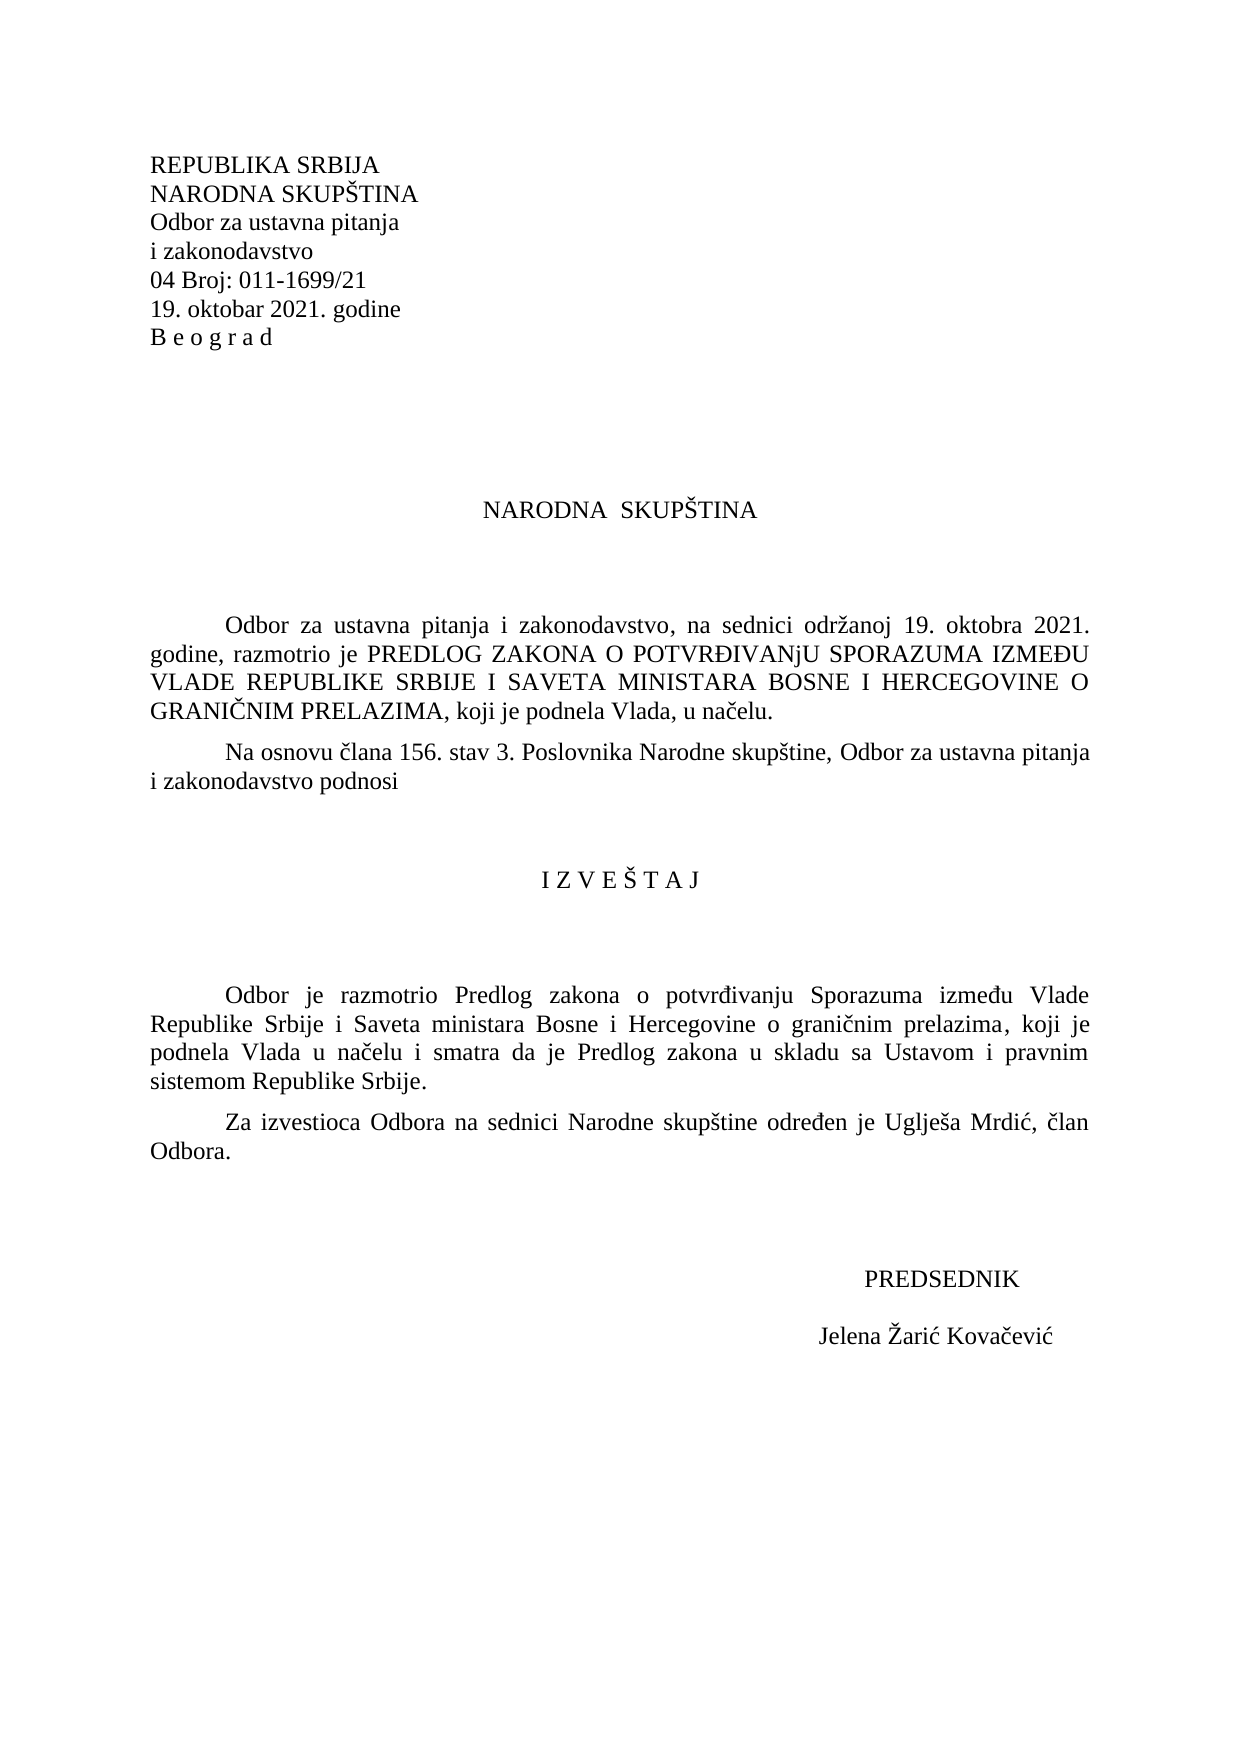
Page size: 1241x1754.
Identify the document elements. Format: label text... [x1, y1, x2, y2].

text 04 Broj: 011-1699/21 [150, 265, 1090, 294]
text NARODNA SKUPŠTINA [150, 179, 1090, 207]
text Odbor za ustavna pitanja [150, 207, 1090, 236]
text Jelena Žarić Kovačević [150, 1321, 1090, 1350]
text NARODNA SKUPŠTINA [150, 495, 1090, 524]
text PREDSEDNIK [150, 1264, 1090, 1292]
text Na osnovu člana 156. stav 3. Poslovnika Narodne skupštine, Odbor za ustavna pitanja i zakonodavstvo podnosi [150, 737, 1090, 795]
text Odbor je razmotrio Predlog zakona o potvrđivanju Sporazuma između Vlade Republike Srbije i Saveta ministara Bosne i Hercegovine o graničnim prelazima, koji je podnela Vlada u načelu i smatra da je Predlog zakona u skladu sa Ustavom i pravnim sistemom Republike Srbije. [150, 980, 1090, 1095]
text I Z V E Š T A J [150, 865, 1090, 894]
text Za izvestioca Odbora na sednici Narodne skupštine određen je Uglješa Mrdić, član Odbora. [150, 1107, 1090, 1165]
text 19. oktobar 2021. godine [150, 294, 1090, 322]
text B e o g r a d [150, 322, 1090, 351]
text i zakonodavstvo [150, 236, 1090, 265]
text Odbor za ustavna pitanja i zakonodavstvo, na sednici održanoj 19. oktobra 2021. godine, razmotrio je PREDLOG ZAKONA O POTVRĐIVANjU SPORAZUMA IZMEĐU VLADE REPUBLIKE SRBIJE I SAVETA MINISTARA BOSNE I HERCEGOVINE O GRANIČNIM PRELAZIMA, koji je podnela Vlada, u načelu. [150, 610, 1090, 725]
text REPUBLIKA SRBIJA [150, 150, 1090, 179]
